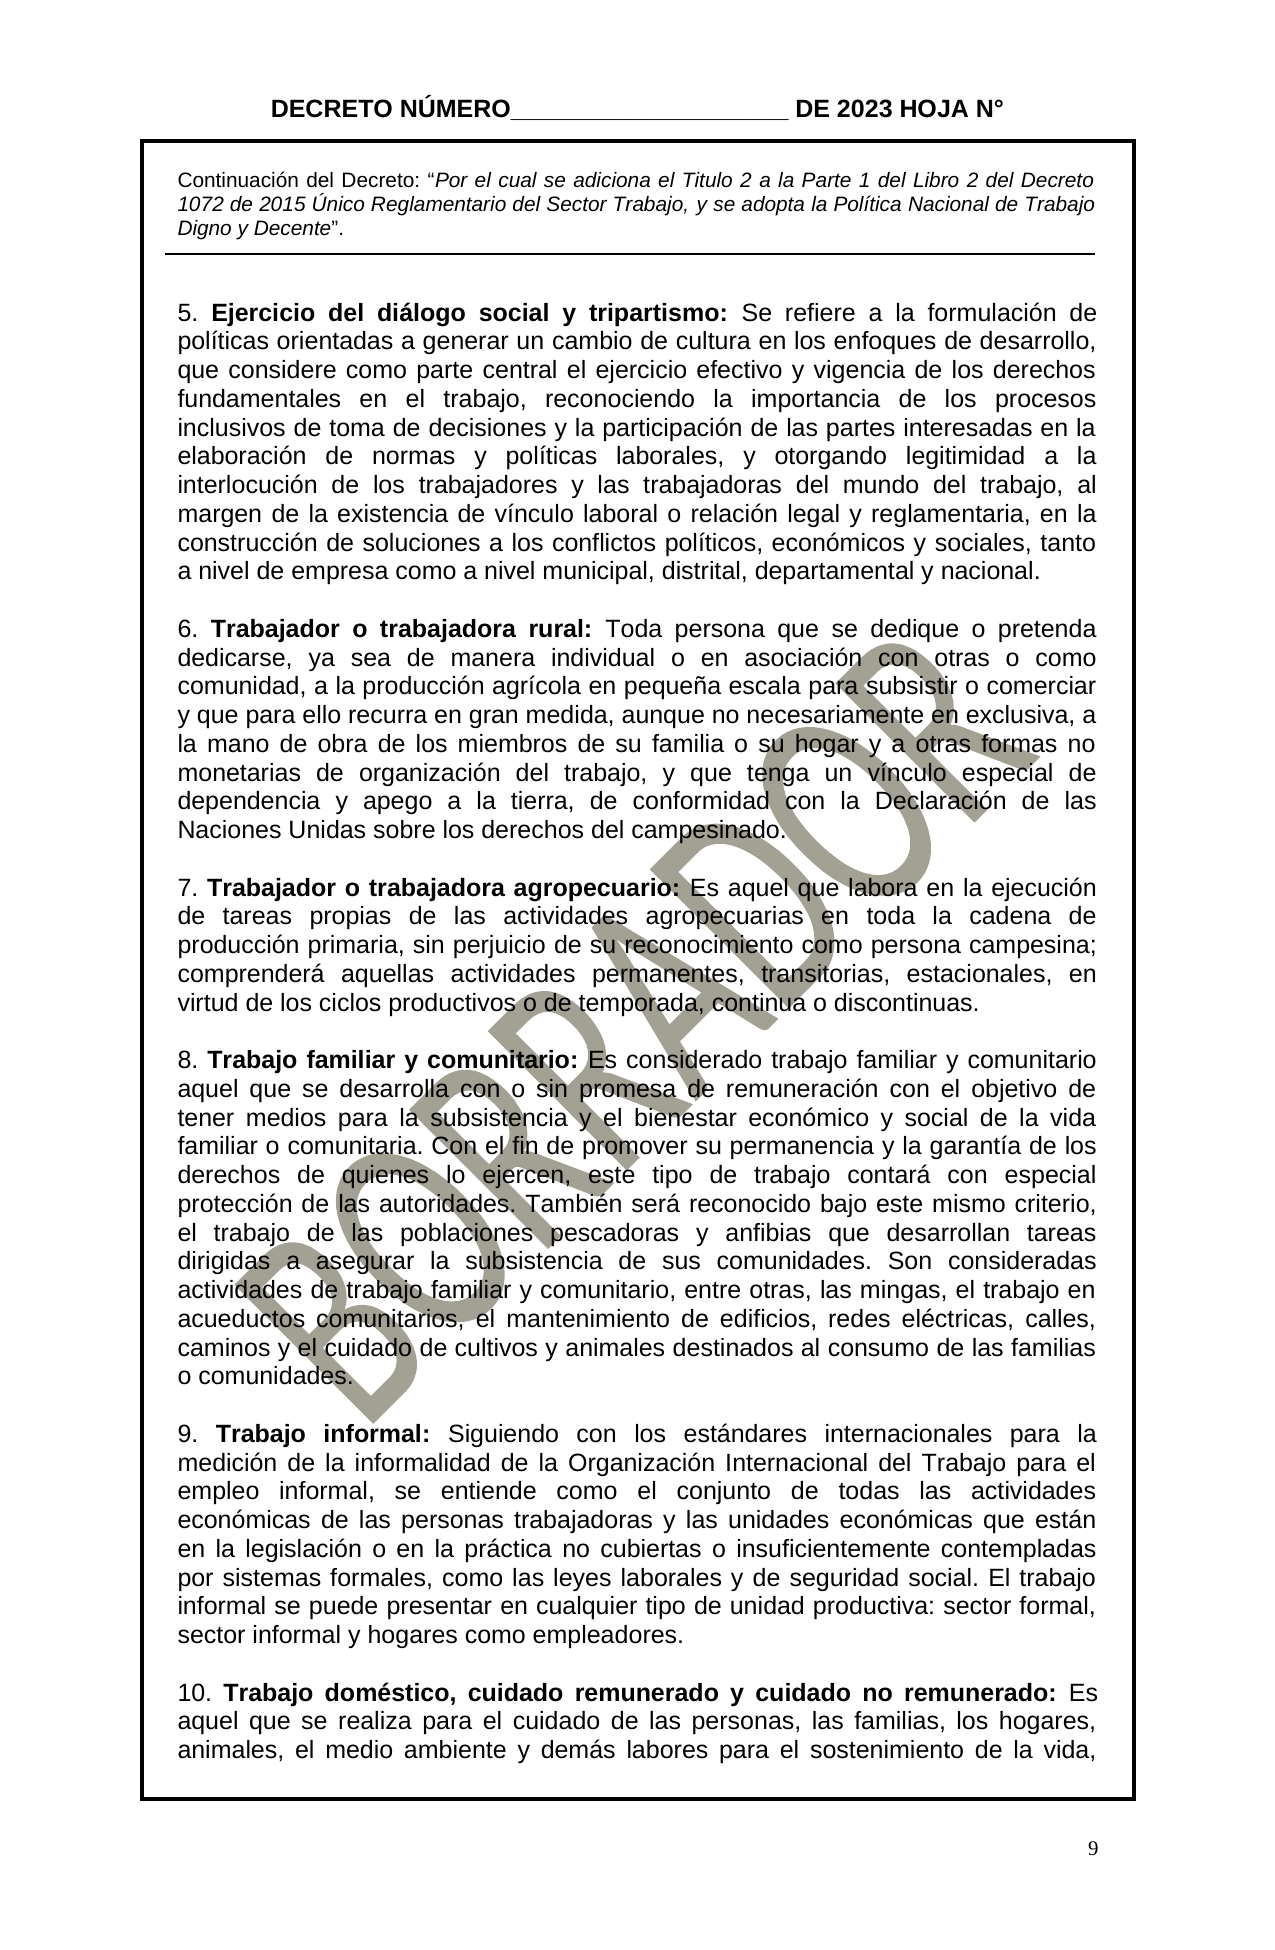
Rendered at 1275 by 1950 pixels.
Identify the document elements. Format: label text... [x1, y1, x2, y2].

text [177, 1677, 1098, 1764]
text 6. Trabajador o trabajadora rural: Toda persona que se dedique o pretenda dedicarse, ya sea de manera individual o en asociación con otras o como comunidad, a la producción agrícola en pequeña escala para subsistir o comerciar y que para ello recurra en gran medida, aunque no necesariamente en exclusiva, a la mano de obra de los miembros de su familia o su hogar y a otras formas no monetarias de organización del trabajo, y que tenga un vínculo especial de dependencia y apego a la tierra, de conformidad con la Declaración de las Naciones Unidas sobre los derechos del campesinado. [177, 614, 1098, 844]
text 8. Trabajo familiar y comunitario: Es considerado trabajo familiar y comunitario aquel que se desarrolla con o sin promesa de remuneración con el objetivo de tener medios para la subsistencia y el bienestar económico y social de la vida familiar o comunitaria. Con el fin de promover su permanencia y la garantía de los derechos de quienes lo ejercen, este tipo de trabajo contará con especial protección de las autoridades. También será reconocido bajo este mismo criterio, el trabajo de las poblaciones pescadoras y anfibias que desarrollan tareas dirigidas a asegurar la subsistencia de sus comunidades. Son consideradas actividades de trabajo familiar y comunitario, entre otras, las mingas, el trabajo en acueductos comunitarios, el mantenimiento de edificios, redes eléctricas, calles, caminos y el cuidado de cultivos y animales destinados al consumo de las familias o comunidades. [177, 1045, 1098, 1390]
text 9. Trabajo informal: Siguiendo con los estándares internacionales para la medición de la informalidad de la Organización Internacional del Trabajo para el empleo informal, se entiende como el conjunto de todas las actividades económicas de las personas trabajadoras y las unidades económicas que están en la legislación o en la práctica no cubiertas o insuficientemente contempladas por sistemas formales, como las leyes laborales y de seguridad social. El trabajo informal se puede presentar en cualquier tipo de unidad productiva: sector formal, sector informal y hogares como empleadores. [177, 1419, 1098, 1649]
text 7. Trabajador o trabajadora agropecuario: Es aquel que labora en la ejecución de tareas propias de las actividades agropecuarias en toda la cadena de producción primaria, sin perjuicio de su reconocimiento como persona campesina; comprenderá aquellas actividades permanentes, transitorias, estacionales, en virtud de los ciclos productivos o de temporada, continua o discontinuas. [177, 872, 1098, 1016]
text 5. Ejercicio del diálogo social y tripartismo: Se refiere a la formulación de políticas orientadas a generar un cambio de cultura en los enfoques de desarrollo, que considere como parte central el ejercicio efectivo y vigencia de los derechos fundamentales en el trabajo, reconociendo la importancia de los procesos inclusivos de toma de decisiones y la participación de las partes interesadas en la elaboración de normas y políticas laborales, y otorgando legitimidad a la interlocución de los trabajadores y las trabajadoras del mundo del trabajo, al margen de la existencia de vínculo laboral o relación legal y reglamentaria, en la construcción de soluciones a los conflictos políticos, económicos y sociales, tanto a nivel de empresa como a nivel municipal, distrital, departamental y nacional. [177, 297, 1098, 585]
